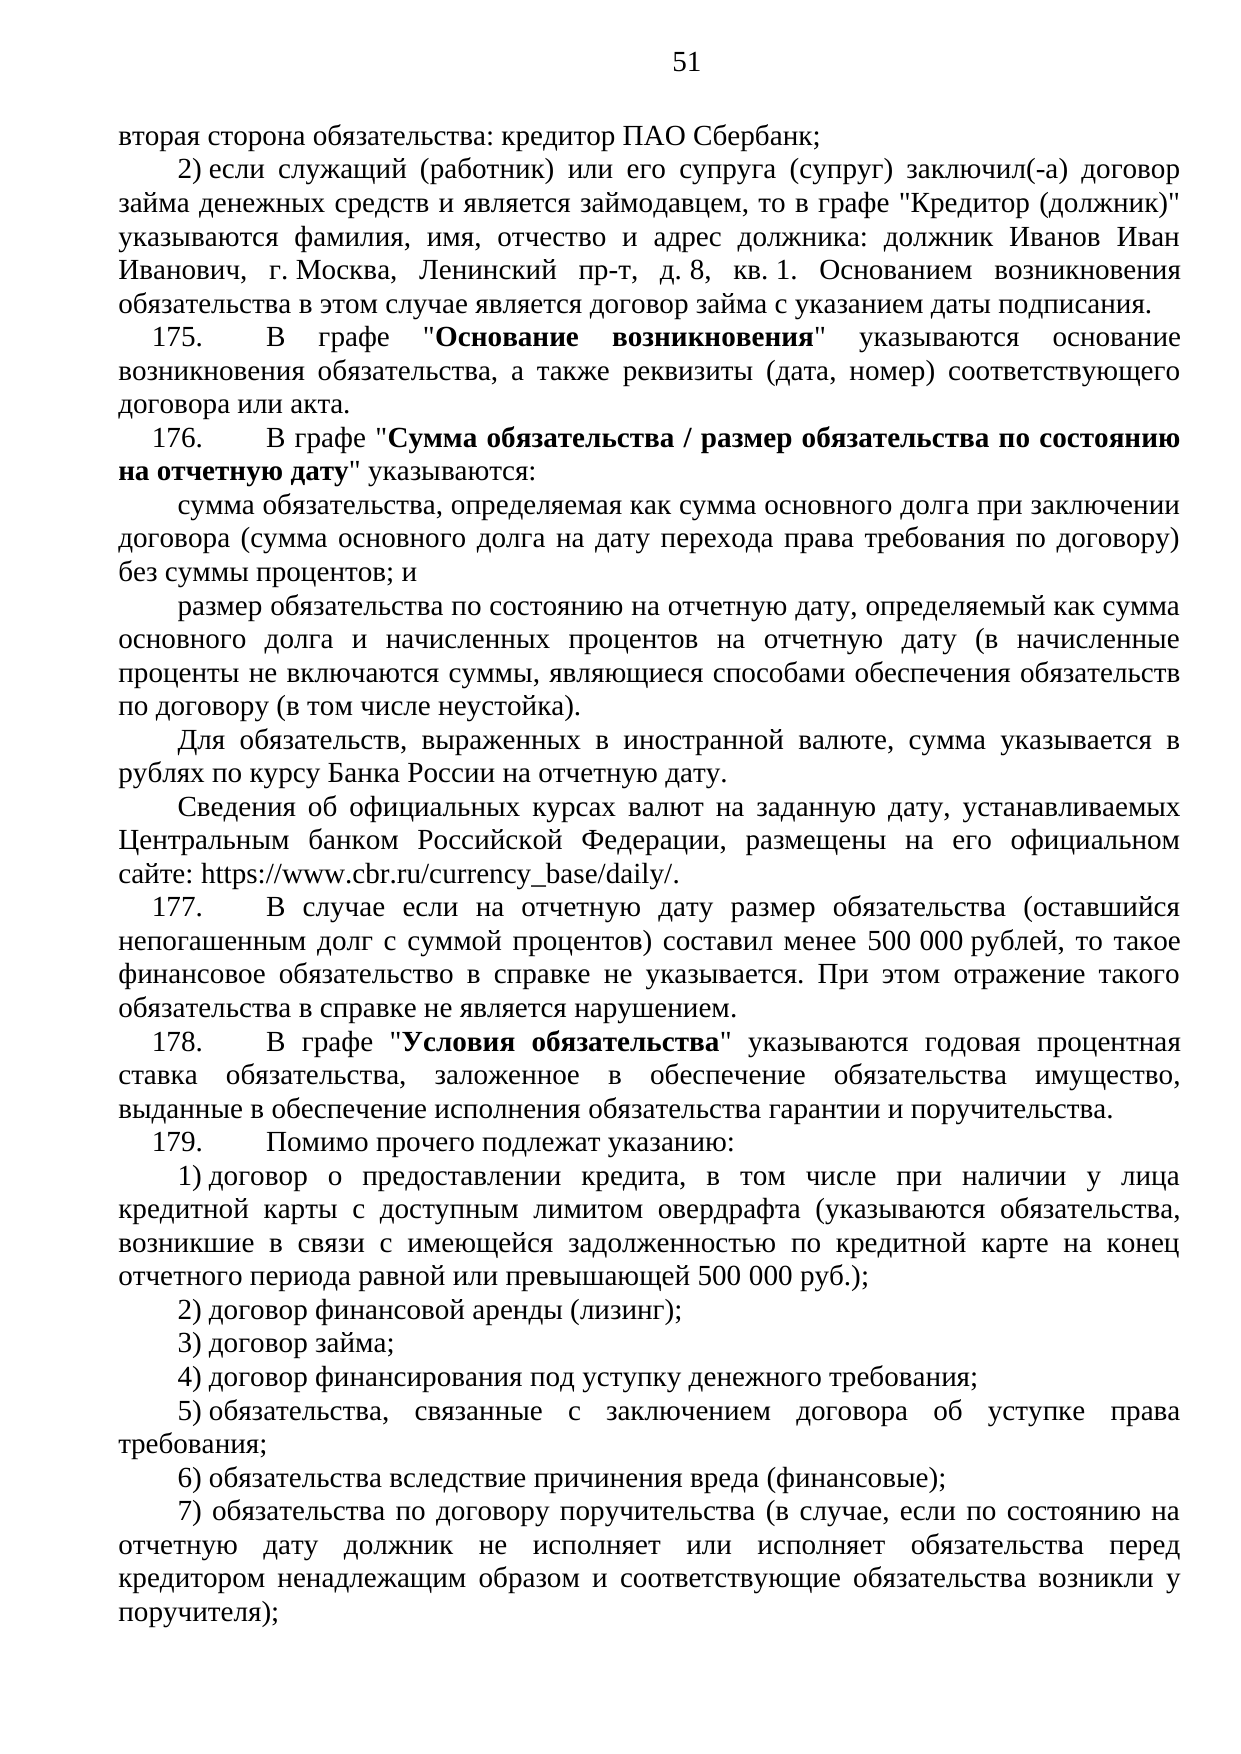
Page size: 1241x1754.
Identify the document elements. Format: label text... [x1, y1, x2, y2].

list размер обязательства по состоянию на отчетную дату, определяемый как сумма основного долга и начисленных процентов на отчетную дату (в начисленные проценты не включаются суммы, являющиеся способами обеспечения обязательств по договору (в том числе неустойка). [118, 588, 1181, 722]
text Сведения об официальных курсах валют на заданную дату, устанавливаемых Центральным банком Российской Федерации, размещены на его официальном сайте: https://www.cbr.ru/currency_base/daily/. [118, 789, 1181, 889]
list В случае если на отчетную дату размер обязательства (оставшийся непогашенным долг с суммой процентов) составил менее 500 000 рублей, то такое финансовое обязательство в справке не указывается. При этом отражение такого обязательства в справке не является нарушением. [118, 889, 1181, 1024]
text 1) договор о предоставлении кредита, в том числе при наличии у лица кредитной карты с доступным лимитом овердрафта (указываются обязательства, возникшие в связи с имеющейся задолженностью по кредитной карте на конец отчетного периода равной или превышающей 500 000 руб.); [118, 1158, 1181, 1292]
text 6) обязательства вследствие причинения вреда (финансовые); [118, 1460, 1181, 1493]
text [118, 118, 1181, 152]
list 5) обязательства, связанные с заключением договора об уступке права требования; [118, 1393, 1181, 1460]
text 7) обязательства по договору поручительства (в случае, если по состоянию на отчетную дату должник не исполняет или исполняет обязательства перед кредитором ненадлежащим образом и соответствующие обязательства возникли у поручителя); [118, 1493, 1181, 1627]
list В графе "Сумма обязательства / размер обязательства по состоянию на отчетную дату" указываются: [118, 420, 1181, 487]
list Помимо прочего подлежат указанию: [118, 1124, 1181, 1158]
list Для обязательств, выраженных в иностранной валюте, сумма указывается в рублях по курсу Банка России на отчетную дату. [118, 722, 1181, 789]
list сумма обязательства, определяемая как сумма основного долга при заключении договора (сумма основного долга на дату перехода права требования по договору) без суммы процентов; и [118, 487, 1181, 588]
list 4) договор финансирования под уступку денежного требования; [118, 1359, 1181, 1393]
list В графе "Основание возникновения" указываются основание возникновения обязательства, а также реквизиты (дата, номер) соответствующего договора или акта. [118, 319, 1181, 420]
text 3) договор займа; [118, 1326, 1181, 1359]
text 2) если служащий (работник) или его супруга (супруг) заключил(-а) договор займа денежных средств и является займодавцем, то в графе "Кредитор (должник)" указываются фамилия, имя, отчество и адрес должника: должник Иванов Иван Иванович, г. Москва, Ленинский пр-т, д. 8, кв. 1. Основанием возникновения обязательства в этом случае является договор займа с указанием даты подписания. [118, 152, 1181, 319]
text 2) договор финансовой аренды (лизинг); [118, 1292, 1181, 1326]
list В графе "Условия обязательства" указываются годовая процентная ставка обязательства, заложенное в обеспечение обязательства имущество, выданные в обеспечение исполнения обязательства гарантии и поручительства. [118, 1024, 1181, 1124]
